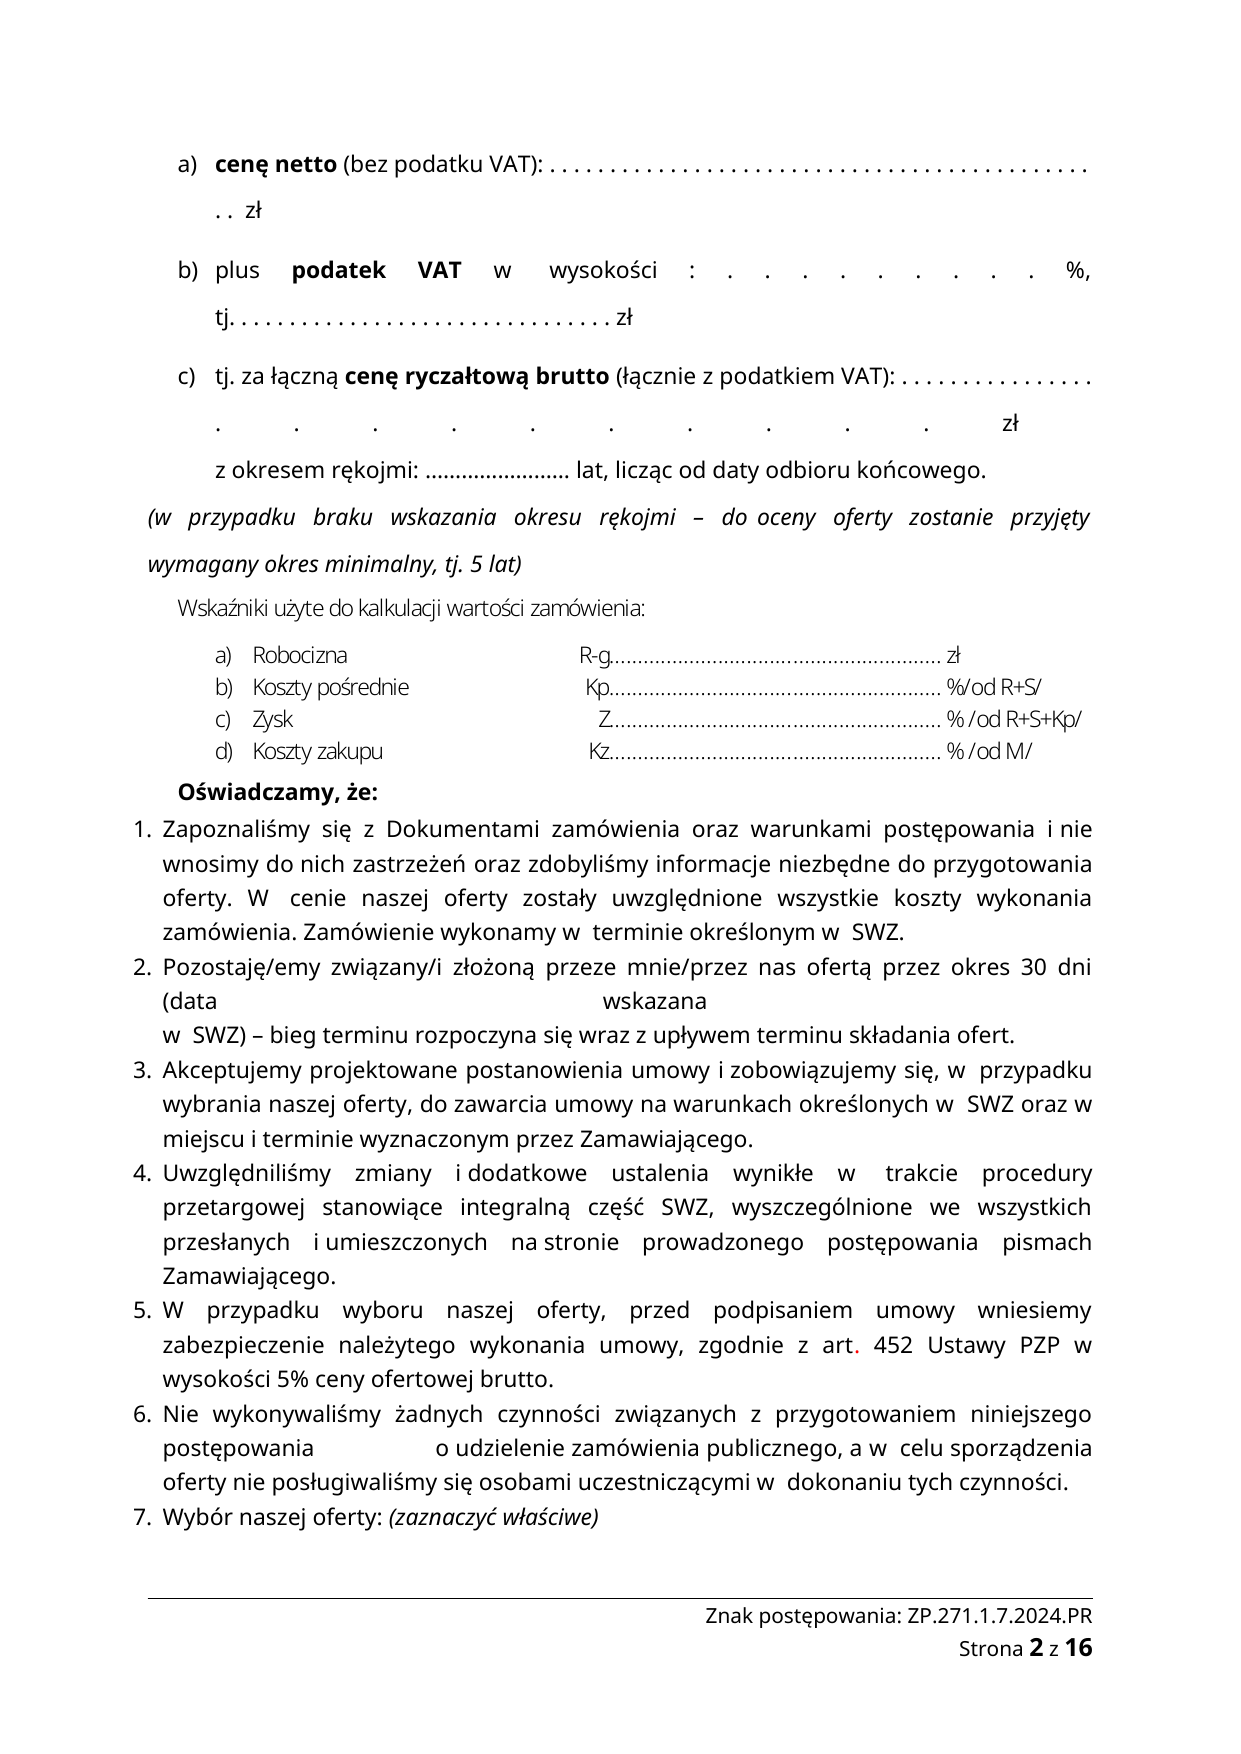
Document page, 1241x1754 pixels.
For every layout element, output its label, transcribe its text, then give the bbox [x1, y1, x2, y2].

list W przypadku wyboru naszej oferty, przed podpisaniem umowy wniesiemy zabezpieczenie należytego wykonania umowy, zgodnie z art. 452 Ustawy PZP w wysokości 5% ceny ofertowej brutto. [133, 1294, 1093, 1394]
list Uwzględniliśmy zmiany i dodatkowe ustalenia wynikłe w trakcie procedury przetargowej stanowiące integralną część SWZ, wyszczególnione we wszystkich przesłanych i umieszczonych na stronie prowadzonego postępowania pismach Zamawiającego. [133, 1157, 1093, 1291]
list Pozostaję/emy związany/i złożoną przeze mnie/przez nas ofertą przez okres 30 dni (data wskazana w SWZ) – bieg terminu rozpoczyna się wraz z upływem terminu składania ofert. [133, 951, 1093, 1051]
list Zapoznaliśmy się z Dokumentami zamówienia oraz warunkami postępowania i nie wnosimy do nich zastrzeżeń oraz zdobyliśmy informacje niezbędne do przygotowania oferty. W cenie naszej oferty zostały uwzględnione wszystkie koszty wykonania zamówienia. Zamówienie wykonamy w terminie określonym w SWZ. [133, 813, 1093, 947]
text (w przypadku braku wskazania okresu rękojmi – do oceny oferty zostanie przyjęty wymagany okres minimalny, tj. 5 lat) [148, 501, 1093, 579]
list Akceptujemy projektowane postanowienia umowy i zobowiązujemy się, w przypadku wybrania naszej oferty, do zawarcia umowy na warunkach określonych w SWZ oraz w miejscu i terminie wyznaczonym przez Zamawiającego. [133, 1054, 1093, 1154]
text Oświadczamy, że: [177, 776, 1093, 807]
list plus podatek VAT w wysokości : . . . . . . . . . %, tj. . . . . . . . . . . . . . . . . . . . . . . . . . . . . . . . zł [177, 254, 1093, 332]
list cenę netto (bez podatku VAT): . . . . . . . . . . . . . . . . . . . . . . . . . . . . . . . . . . . . . . . . . . . . . . . zł [177, 148, 1093, 226]
list Nie wykonywaliśmy żadnych czynności związanych z przygotowaniem niniejszego postępowania o udzielenie zamówienia publicznego, a w celu sporządzenia oferty nie posługiwaliśmy się osobami uczestniczącymi w dokonaniu tych czynności. [133, 1397, 1093, 1497]
list tj. za łączną cenę ryczałtową brutto (łącznie z podatkiem VAT): . . . . . . . . . . . . . . . . . . . . . . . . . . zł z okresem rękojmi: …………………… lat, licząc od daty odbioru końcowego. [177, 360, 1093, 485]
list Wybór naszej oferty: (zaznaczyć właściwe) [133, 1501, 1093, 1532]
